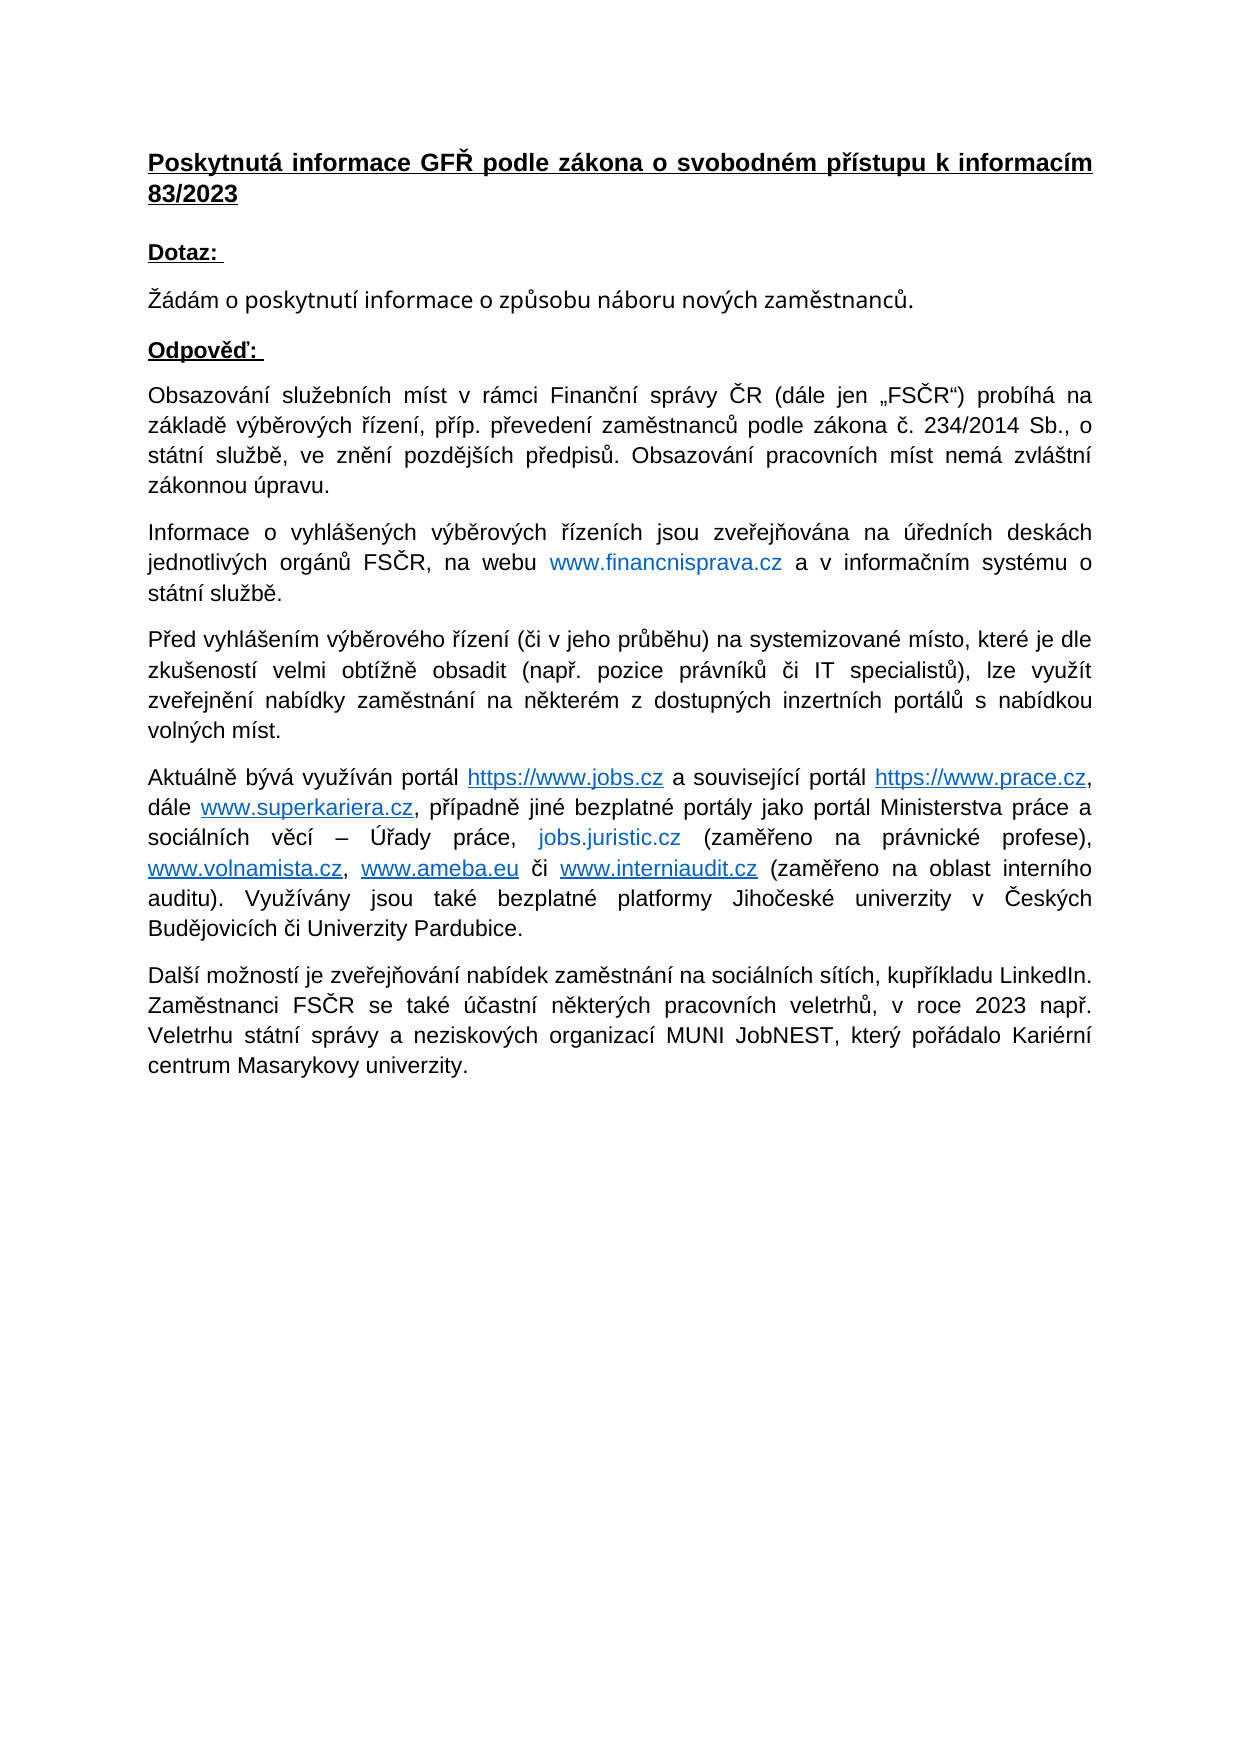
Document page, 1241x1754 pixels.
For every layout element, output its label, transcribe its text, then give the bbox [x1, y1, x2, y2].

text Další možností je zveřejňování nabídek zaměstnání na sociálních sítích, kupříkladu LinkedIn. Zaměstnanci FSČR se také účastní některých pracovních veletrhů, v roce 2023 např. Veletrhu státní správy a neziskových organizací MUNI JobNEST, který pořádalo Kariérní centrum Masarykovy univerzity. [148, 962, 1093, 1079]
text Informace o vyhlášených výběrových řízeních jsou zveřejňována na úředních deskách jednotlivých orgánů FSČR, na webu www.financnisprava.cz a v informačním systému o státní službě. [148, 519, 1093, 606]
text Dotaz: [148, 239, 1093, 265]
text Žádám o poskytnutí informace o způsobu náboru nových zaměstnanců. [148, 284, 1093, 315]
text Obsazování služebních míst v rámci Finanční správy ČR (dále jen „FSČR“) probíhá na základě výběrových řízení, příp. převedení zaměstnanců podle zákona č. 234/2014 Sb., o státní službě, ve znění pozdějších předpisů. Obsazování pracovních míst nemá zvláštní zákonnou úpravu. [148, 382, 1093, 499]
text Poskytnutá informace GFŘ podle zákona o svobodném přístupu k informacím 83/2023 [148, 174, 1093, 207]
text Před vyhlášením výběrového řízení (či v jeho průběhu) na systemizované místo, které je dle zkušeností velmi obtížně obsadit (např. pozice právníků či IT specialistů), lze využít zveřejnění nabídky zaměstnání na některém z dostupných inzertních portálů s nabídkou volných míst. [148, 626, 1093, 743]
text Aktuálně bývá využíván portál https://www.jobs.cz a související portál https://www.prace.cz, dále www.superkariera.cz, případně jiné bezplatné portály jako portál Ministerstva práce a sociálních věcí – Úřady práce, jobs.juristic.cz (zaměřeno na právnické profese), www.volnamista.cz, www.ameba.eu či www.interniaudit.cz (zaměřeno na oblast interního auditu). Využívány jsou také bezplatné platformy Jihočeské univerzity v Českých Budějovicích či Univerzity Pardubice. [148, 764, 1093, 941]
text Odpověď: [148, 337, 1093, 363]
text Poskytnutá informace GFŘ podle zákona o svobodném přístupu k informacím 83/2023 [148, 148, 1093, 173]
